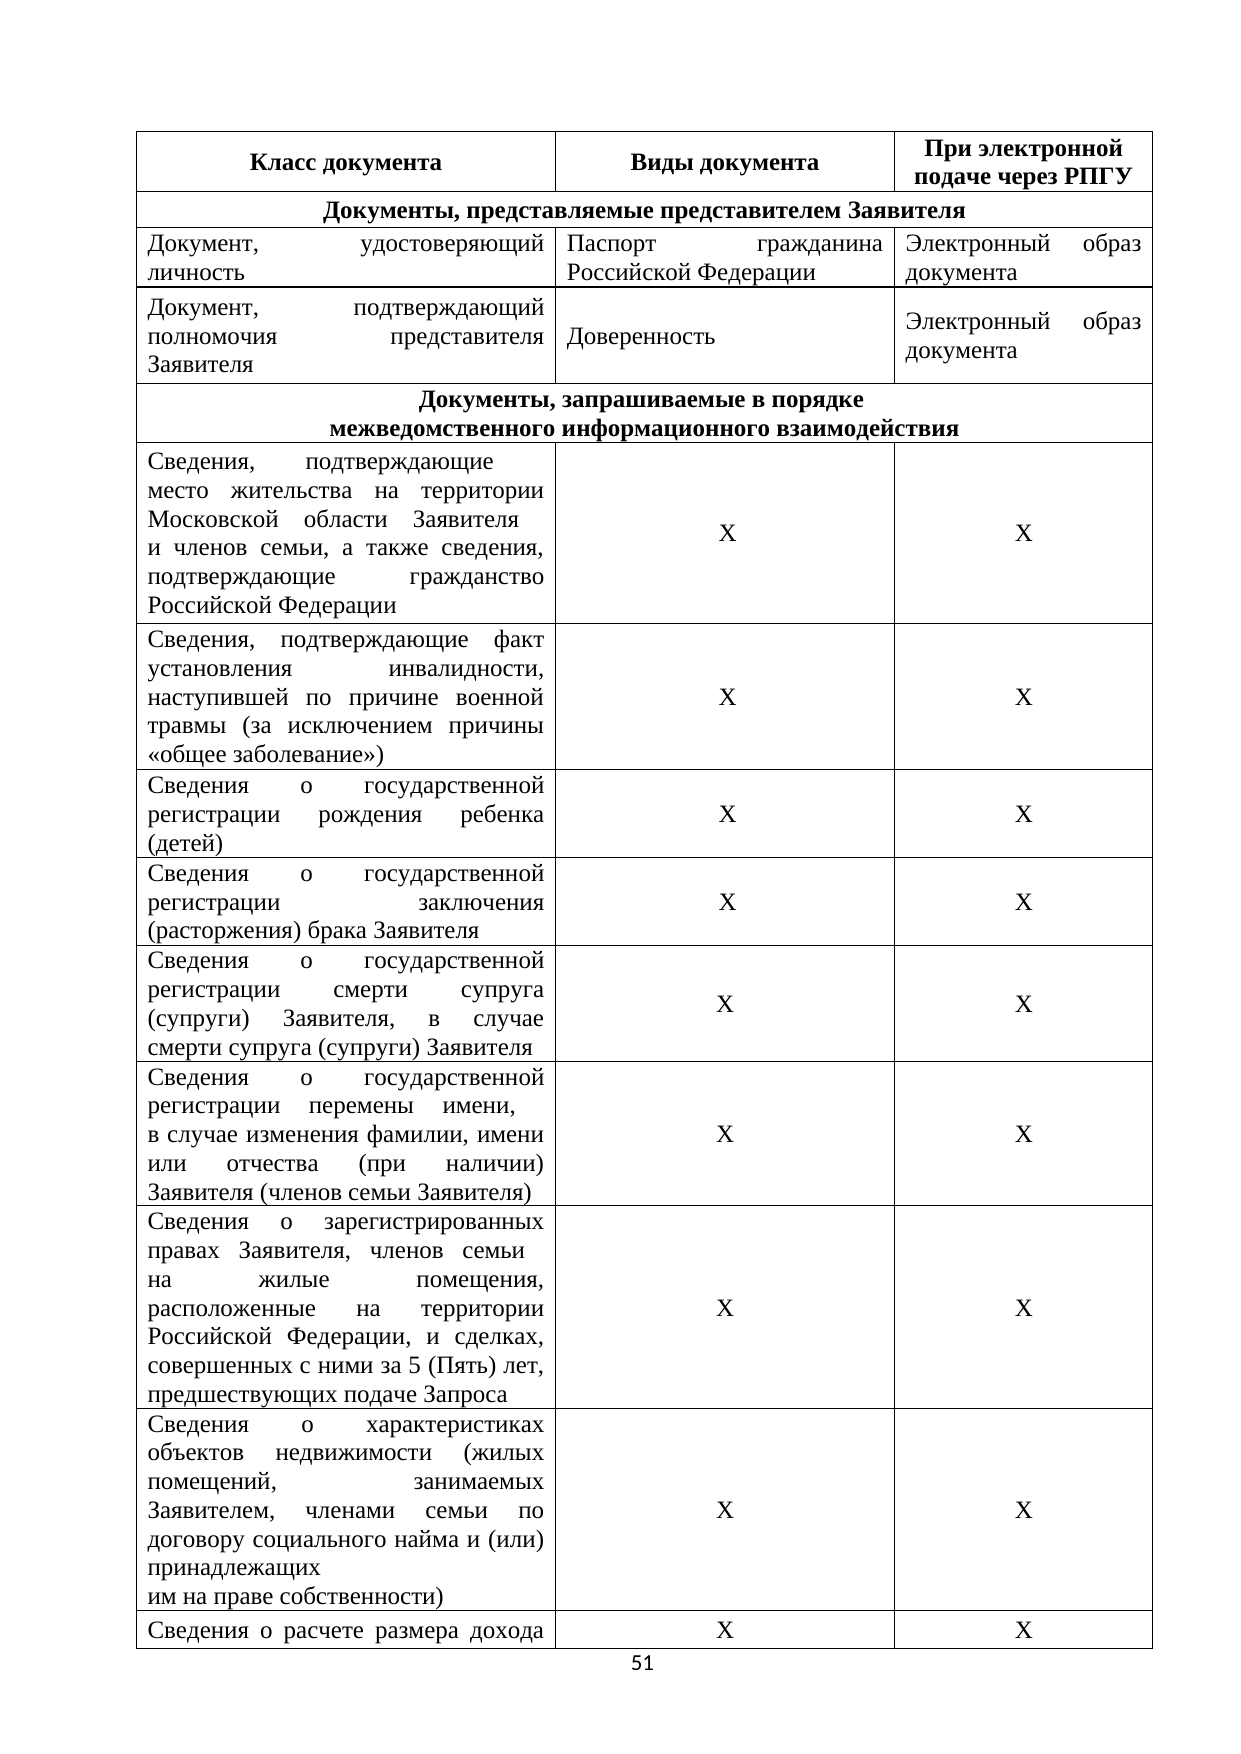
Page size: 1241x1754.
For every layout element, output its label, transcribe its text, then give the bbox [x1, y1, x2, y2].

table_cell Х [556, 443, 894, 622]
table_cell Х [895, 1409, 1152, 1610]
table_cell Электронный образ документа [895, 288, 1152, 383]
table_header Класс документа [137, 132, 555, 191]
table_cell Х [895, 1611, 1152, 1647]
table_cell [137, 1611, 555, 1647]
table_header При электронной подаче через РПГУ [895, 132, 1152, 191]
table_cell Х [895, 770, 1152, 857]
table_cell Сведения о государственной регистрации перемены имени, в случае изменения фамилии, имени или отчества (при наличии) Заявителя (членов семьи Заявителя) [137, 1062, 555, 1205]
table_cell Х [895, 1062, 1152, 1205]
table_cell Сведения о государственной регистрации смерти супруга (супруги) Заявителя, в случае смерти супруга (супруги) Заявителя [137, 946, 555, 1061]
table_cell Х [556, 1611, 894, 1647]
table_cell Сведения о государственной регистрации заключения (расторжения) брака Заявителя [137, 858, 555, 944]
table_cell Сведения о характеристиках объектов недвижимости (жилых помещений, занимаемых Заявителем, членами семьи по договору социального найма и (или) принадлежащих им на праве собственности) [137, 1409, 555, 1610]
table_cell Х [556, 770, 894, 857]
table_cell Документ, подтверждающий полномочия представителя Заявителя [137, 288, 555, 383]
table_cell Х [895, 624, 1152, 769]
table_cell Документы, представляемые представителем Заявителя [137, 192, 1152, 227]
table_cell Документ, удостоверяющий личность [137, 228, 555, 286]
table_cell Сведения, подтверждающие место жительства на территории Московской области Заявителя и членов семьи, а также сведения, подтверждающие гражданство Российской Федерации [137, 443, 555, 622]
table_cell Х [895, 1206, 1152, 1408]
table_cell Х [895, 443, 1152, 622]
table_cell Доверенность [556, 288, 894, 383]
table_cell Х [556, 1206, 894, 1408]
table_cell Электронный образ документа [895, 228, 1152, 286]
table_cell Паспорт гражданина Российской Федерации [556, 228, 894, 286]
table_cell Х [895, 858, 1152, 944]
table_cell Х [556, 624, 894, 769]
table_cell Х [556, 858, 894, 944]
table_cell Х [556, 1062, 894, 1205]
table_cell Х [895, 946, 1152, 1061]
table_cell Сведения о государственной регистрации рождения ребенка (детей) [137, 770, 555, 857]
table_cell Х [556, 946, 894, 1061]
table_cell Х [556, 1409, 894, 1610]
table_cell Сведения, подтверждающие факт установления инвалидности, наступившей по причине военной травмы (за исключением причины «общее заболевание») [137, 624, 555, 769]
table_header Виды документа [556, 132, 894, 191]
table_cell Сведения о зарегистрированных правах Заявителя, членов семьи на жилые помещения, расположенные на территории Российской Федерации, и сделках, совершенных с ними за 5 (Пять) лет, предшествующих подаче Запроса [137, 1206, 555, 1408]
table_cell Документы, запрашиваемые в порядке межведомственного информационного взаимодействия [137, 384, 1152, 442]
